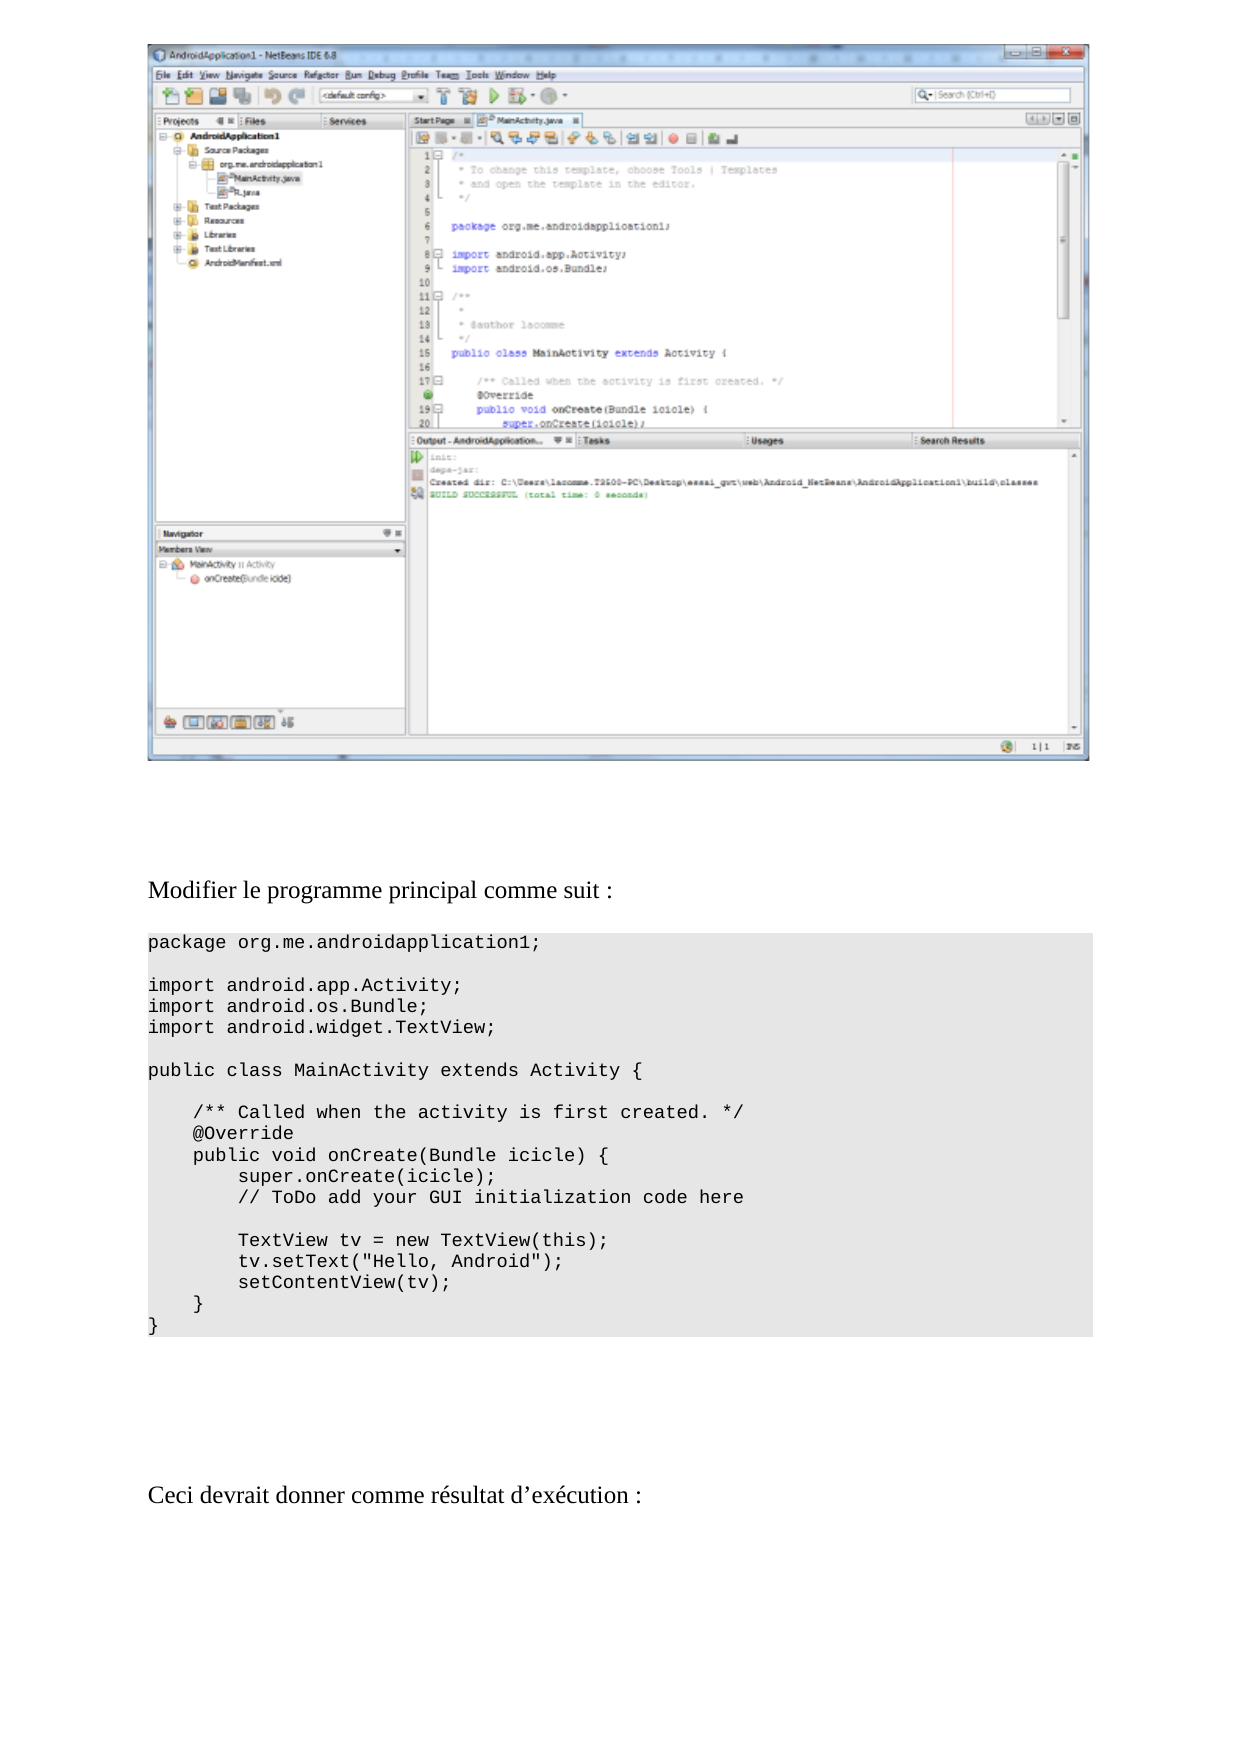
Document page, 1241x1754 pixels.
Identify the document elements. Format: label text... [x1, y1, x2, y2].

text public void onCreate(Bundle icicle) { [148, 1145, 1093, 1167]
text package org.me.androidapplication1; [148, 933, 1093, 954]
text // ToDo add your GUI initialization code here [148, 1188, 1093, 1209]
text Ceci devrait donner comme résultat d’exécution : [148, 1480, 1093, 1509]
text } [148, 1315, 1093, 1337]
text import android.os.Bundle; [148, 997, 1093, 1018]
text import android.app.Activity; [148, 975, 1093, 997]
text @Override [148, 1124, 1093, 1145]
text super.onCreate(icicle); [148, 1167, 1093, 1188]
text tv.setText("Hello, Android"); [148, 1252, 1093, 1273]
text setContentView(tv); [148, 1273, 1093, 1294]
text public class MainActivity extends Activity { [148, 1060, 1093, 1082]
picture [147, 44, 1090, 761]
text Modifier le programme principal comme suit : [148, 875, 1093, 904]
text import android.widget.TextView; [148, 1018, 1093, 1039]
text } [148, 1294, 1093, 1315]
text TextView tv = new TextView(this); [148, 1230, 1093, 1252]
text /** Called when the activity is first created. */ [148, 1103, 1093, 1124]
